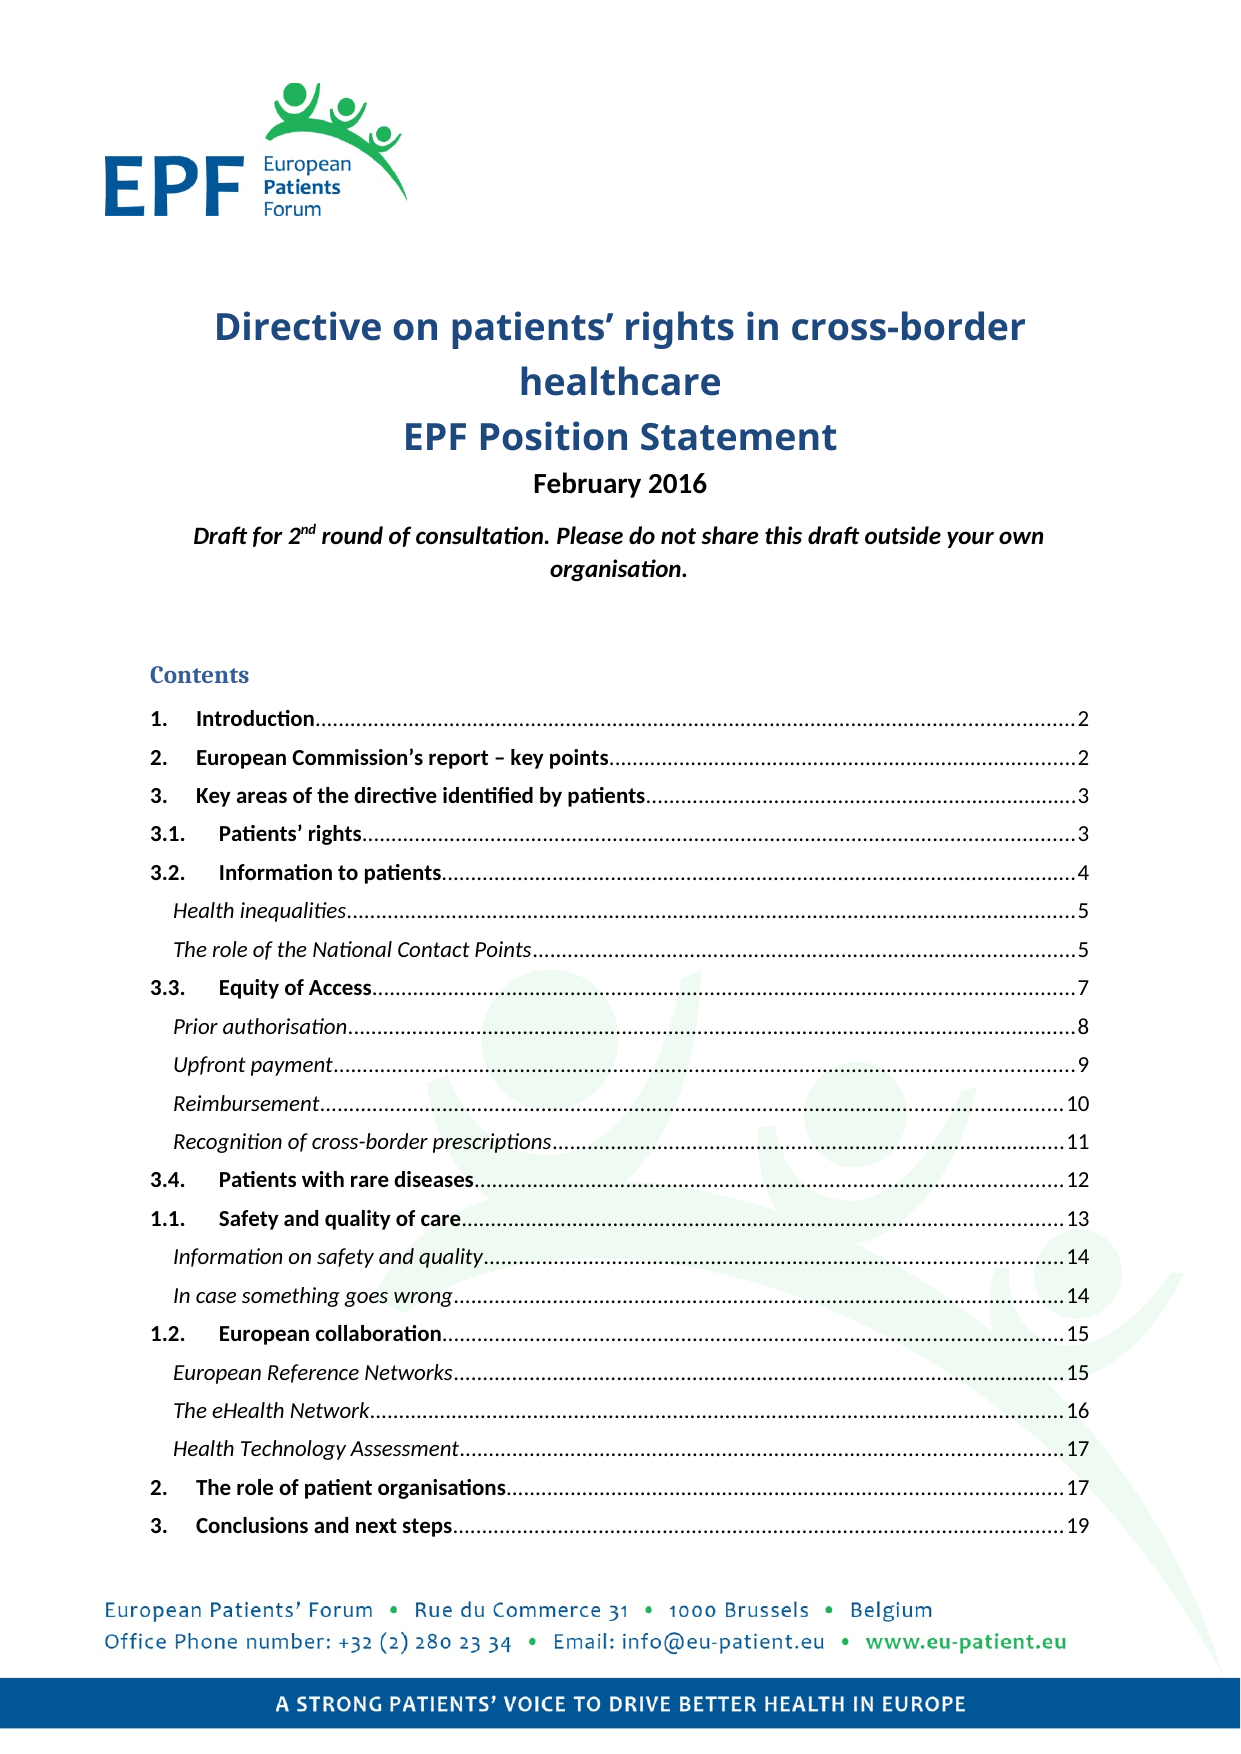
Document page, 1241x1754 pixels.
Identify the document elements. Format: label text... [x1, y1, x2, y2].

picture [0, 970, 1241, 1730]
text February 2016 [150, 465, 1090, 501]
picture [105, 83, 408, 216]
text Draft for 2nd round of consultation. Please do not share this draft outside your own organisation. [150, 520, 1090, 584]
text EPF Position Statement [150, 410, 1090, 461]
text Directive on patients’ rights in cross-border healthcare [150, 300, 1090, 406]
